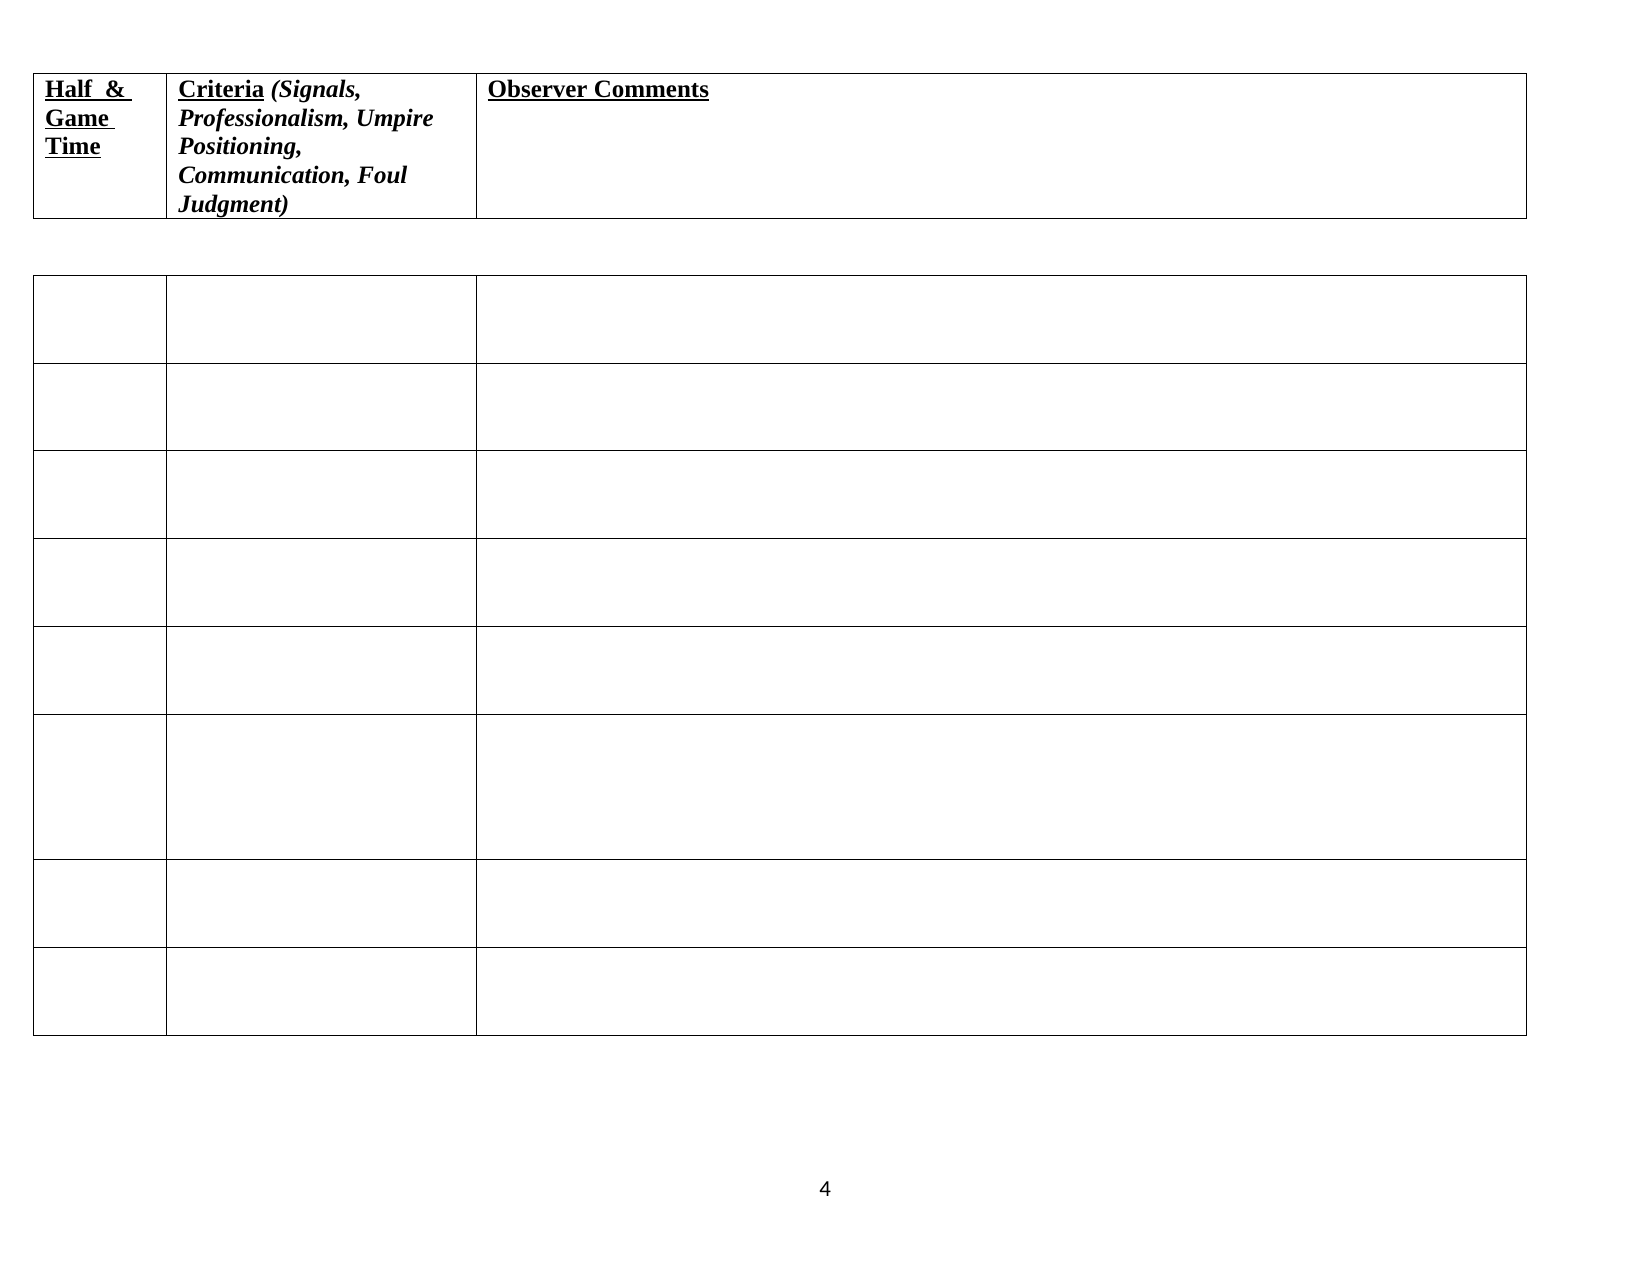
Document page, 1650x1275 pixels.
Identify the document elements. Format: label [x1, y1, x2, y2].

table_cell [167, 715, 476, 859]
table_cell [477, 860, 1526, 947]
table_cell [167, 364, 476, 450]
table_cell [34, 276, 166, 363]
table_cell [477, 627, 1526, 713]
table_cell [167, 539, 476, 626]
table_cell [34, 860, 166, 947]
table_cell [477, 715, 1526, 859]
table_cell [477, 276, 1526, 363]
table_cell [477, 364, 1526, 450]
table_cell [477, 539, 1526, 626]
table_cell [477, 451, 1526, 538]
table_cell [167, 627, 476, 713]
table_cell [167, 276, 476, 363]
table_cell [34, 948, 166, 1034]
table_cell [167, 451, 476, 538]
table_cell [477, 948, 1526, 1034]
table_cell [34, 364, 166, 450]
table_cell [34, 715, 166, 859]
table_cell [167, 948, 476, 1034]
table_cell [34, 539, 166, 626]
table_cell [167, 860, 476, 947]
table_cell [34, 451, 166, 538]
table_cell [34, 627, 166, 713]
